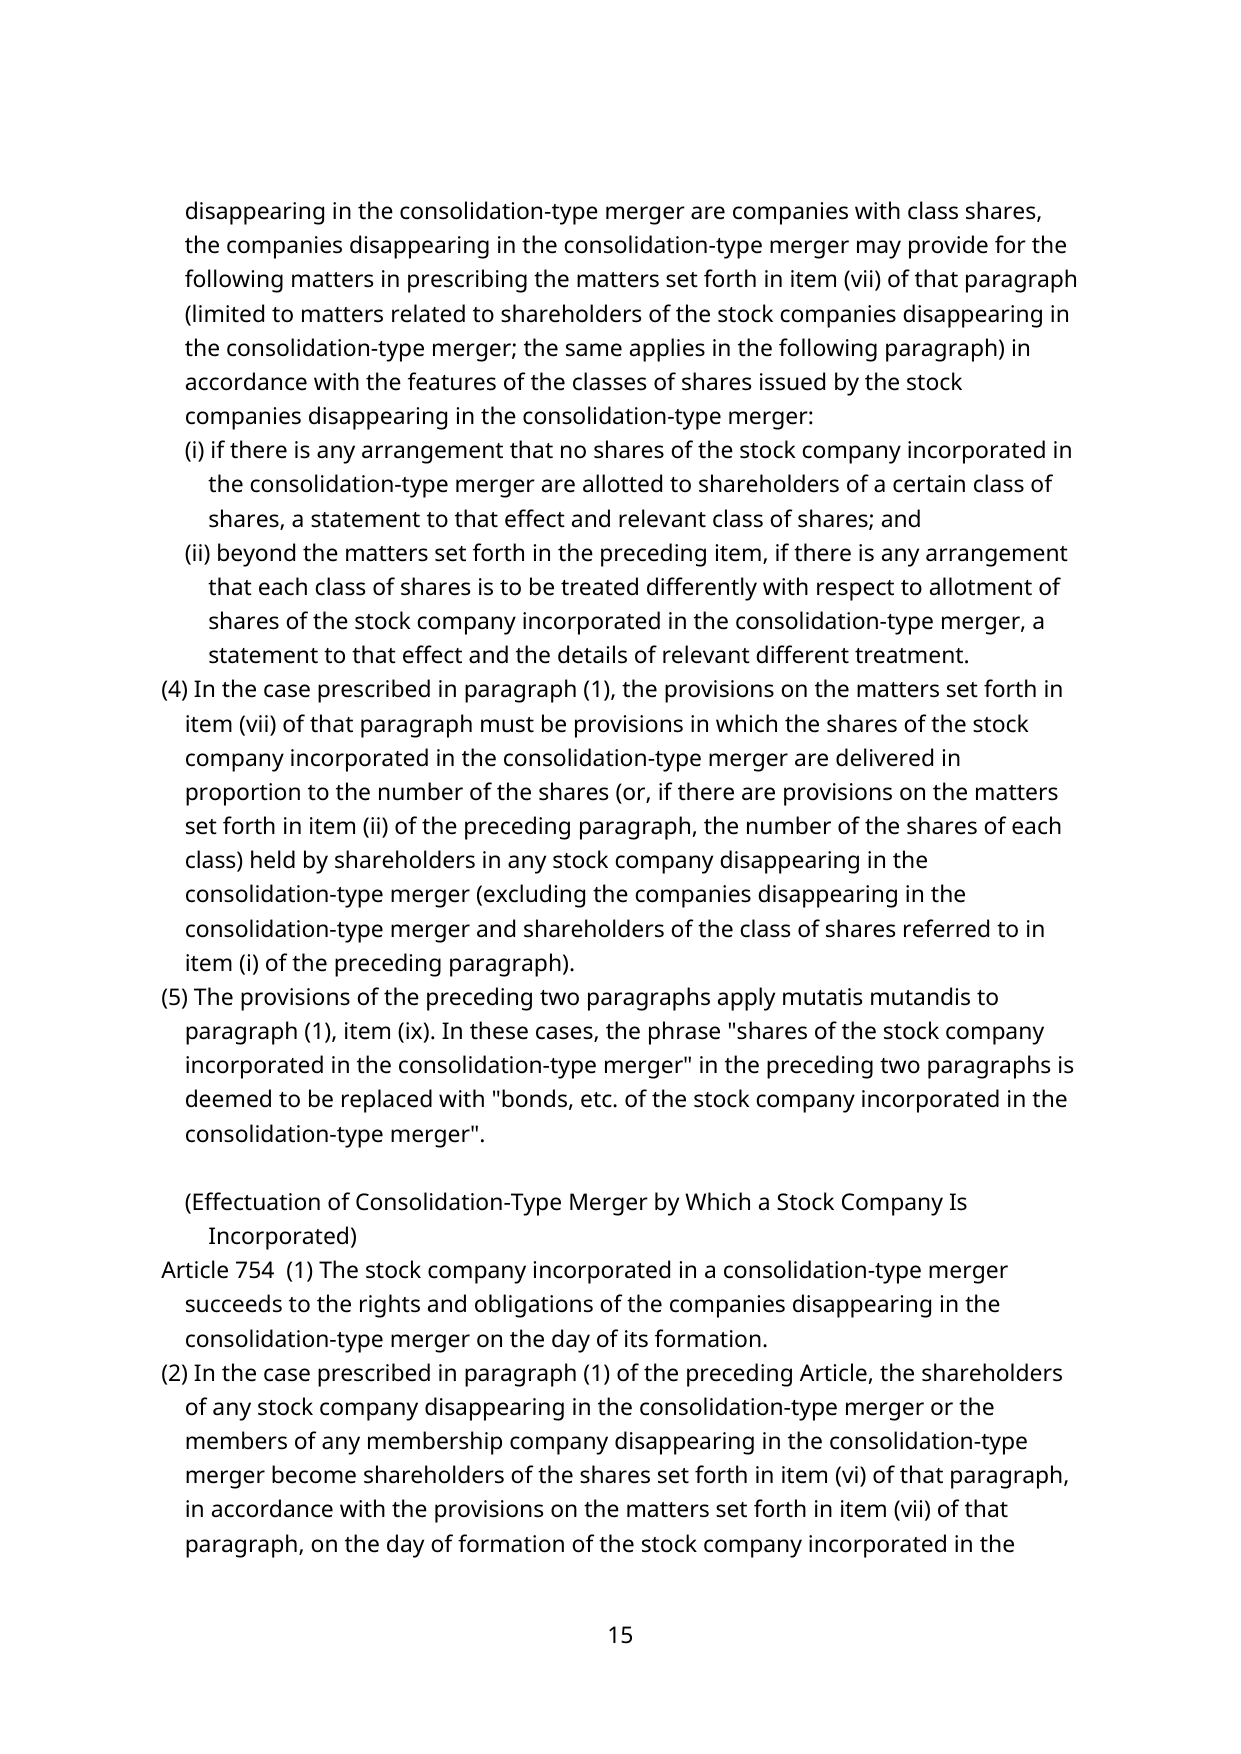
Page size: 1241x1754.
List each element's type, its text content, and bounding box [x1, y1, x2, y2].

text (ii) beyond the matters set forth in the preceding item, if there is any arrangement that each class of shares is to be treated differently with respect to allotment of shares of the stock company incorporated in the consolidation-type merger, a statement to that effect and the details of relevant different treatment. [184, 535, 1079, 672]
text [161, 1355, 1079, 1560]
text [161, 194, 1079, 433]
text Article 754 (1) The stock company incorporated in a consolidation-type merger succeeds to the rights and obligations of the companies disappearing in the consolidation-type merger on the day of its formation. [161, 1253, 1079, 1355]
text (5) The provisions of the preceding two paragraphs apply mutatis mutandis to paragraph (1), item (ix). In these cases, the phrase "shares of the stock company incorporated in the consolidation-type merger" in the preceding two paragraphs is deemed to be replaced with "bonds, etc. of the stock company incorporated in the consolidation-type merger". [161, 979, 1079, 1150]
text (i) if there is any arrangement that no shares of the stock company incorporated in the consolidation-type merger are allotted to shareholders of a certain class of shares, a statement to that effect and relevant class of shares; and [184, 433, 1079, 535]
text (Effectuation of Consolidation-Type Merger by Which a Stock Company Is Incorporated) [184, 1184, 1079, 1253]
text (4) In the case prescribed in paragraph (1), the provisions on the matters set forth in item (vii) of that paragraph must be provisions in which the shares of the stock company incorporated in the consolidation-type merger are delivered in proportion to the number of the shares (or, if there are provisions on the matters set forth in item (ii) of the preceding paragraph, the number of the shares of each class) held by shareholders in any stock company disappearing in the consolidation-type merger (excluding the companies disappearing in the consolidation-type merger and shareholders of the class of shares referred to in item (i) of the preceding paragraph). [161, 672, 1079, 979]
